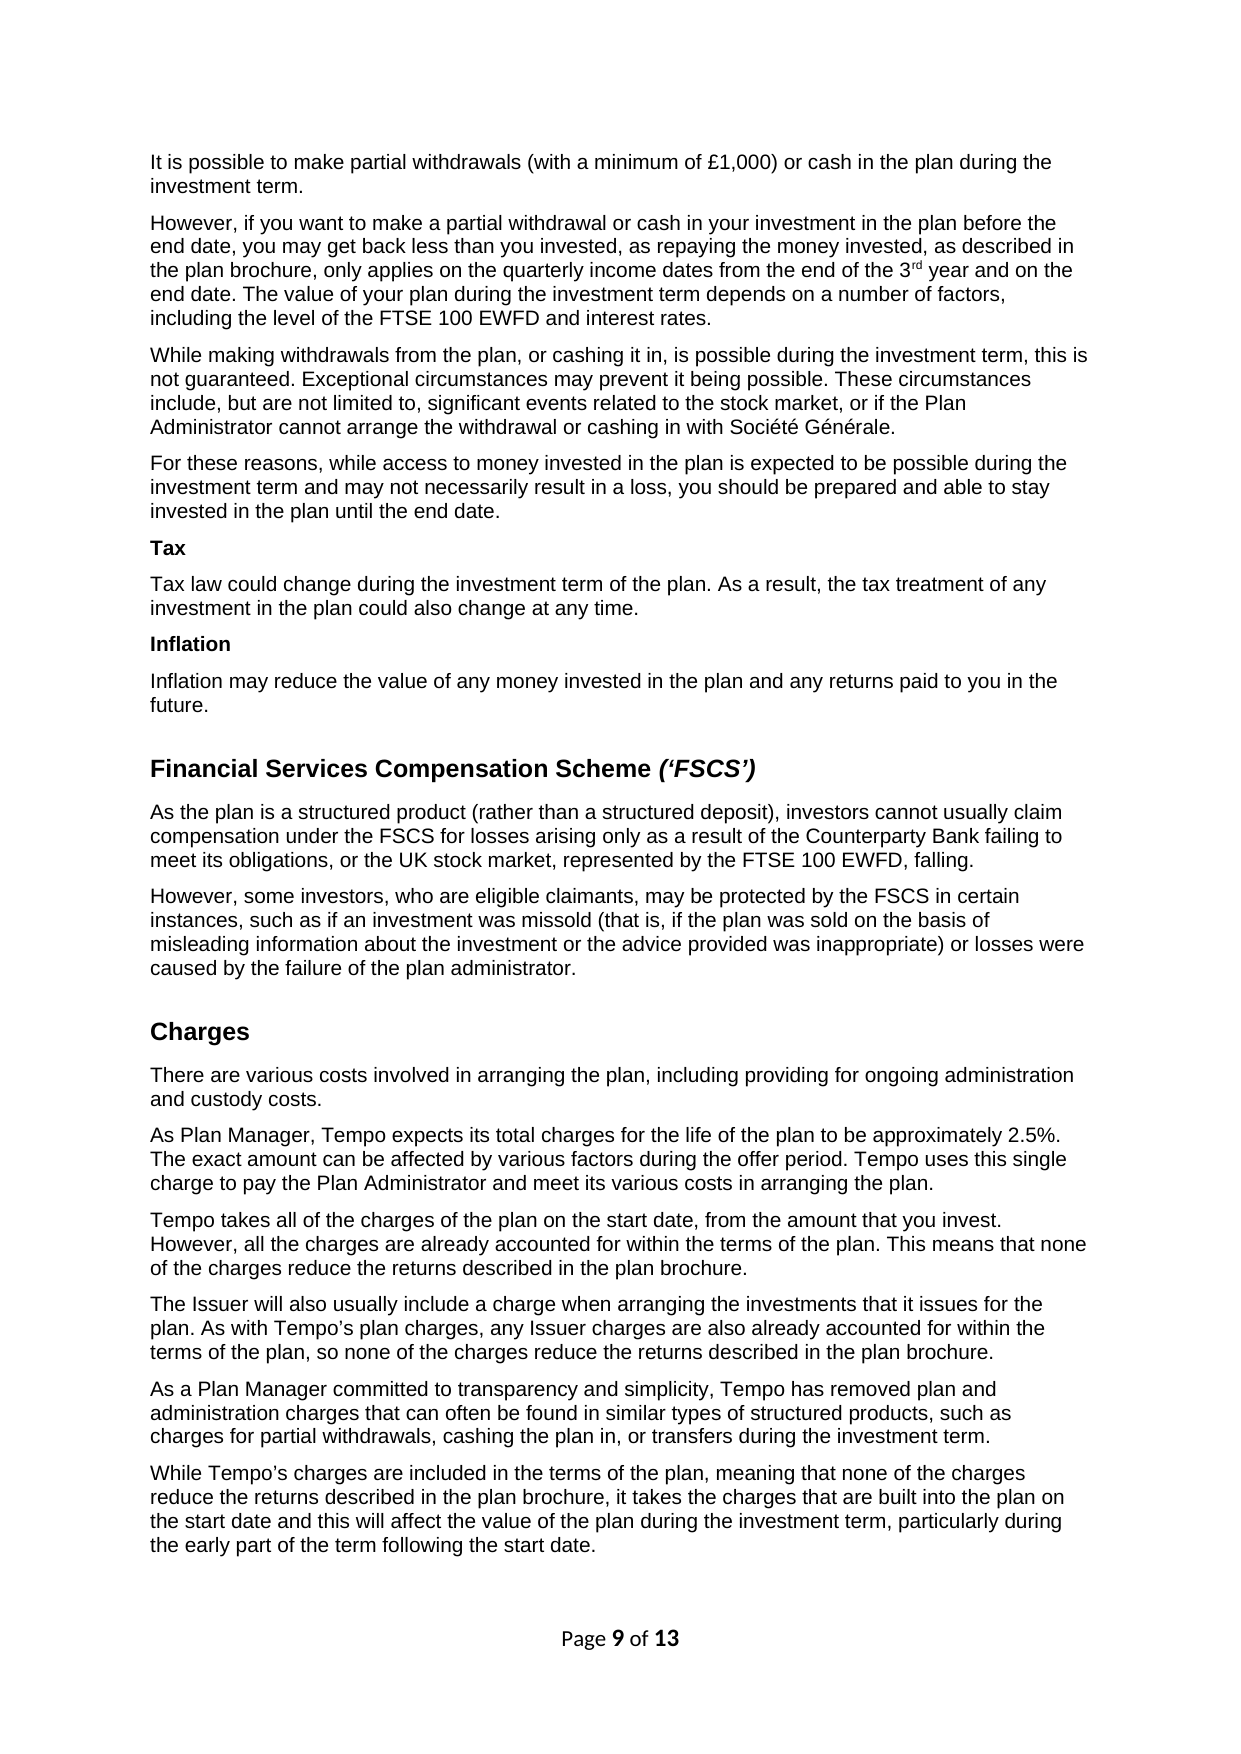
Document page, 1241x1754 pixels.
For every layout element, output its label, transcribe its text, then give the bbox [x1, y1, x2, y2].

subtitle Financial Services Compensation Scheme (‘FSCS’) [150, 754, 1090, 783]
text As Plan Manager, Tempo expects its total charges for the life of the plan to be approximately 2.5%. The exact amount can be affected by various factors during the offer period. Tempo uses this single charge to pay the Plan Administrator and meet its various costs in arranging the plan. [150, 1123, 1090, 1195]
text Inflation may reduce the value of any money invested in the plan and any returns paid to you in the future. [150, 669, 1090, 717]
text It is possible to make partial withdrawals (with a minimum of £1,000) or cash in the plan during the investment term. [150, 150, 1090, 198]
text There are various costs involved in arranging the plan, including providing for ongoing administration and custody costs. [150, 1063, 1090, 1111]
text As the plan is a structured product (rather than a structured deposit), investors cannot usually claim compensation under the FSCS for losses arising only as a result of the Counterparty Bank failing to meet its obligations, or the UK stock market, represented by the FTSE 100 EWFD, falling. [150, 800, 1090, 872]
text For these reasons, while access to money invested in the plan is expected to be possible during the investment term and may not necessarily result in a loss, you should be prepared and able to stay invested in the plan until the end date. [150, 451, 1090, 523]
text Tax [150, 535, 1090, 559]
text The Issuer will also usually include a charge when arranging the investments that it issues for the plan. As with Tempo’s plan charges, any Issuer charges are also already accounted for within the terms of the plan, so none of the charges reduce the returns described in the plan brochure. [150, 1292, 1090, 1364]
text Tempo takes all of the charges of the plan on the start date, from the amount that you invest. However, all the charges are already accounted for within the terms of the plan. This means that none of the charges reduce the returns described in the plan brochure. [150, 1208, 1090, 1279]
text As a Plan Manager committed to transparency and simplicity, Tempo has removed plan and administration charges that can often be found in similar types of structured products, such as charges for partial withdrawals, cashing the plan in, or transfers during the investment term. [150, 1376, 1090, 1448]
text However, some investors, who are eligible claimants, may be protected by the FSCS in certain instances, such as if an investment was missold (that is, if the plan was sold on the basis of misleading information about the investment or the advice provided was inappropriate) or losses were caused by the failure of the plan administrator. [150, 884, 1090, 980]
text However, if you want to make a partial withdrawal or cash in your investment in the plan before the end date, you may get back less than you invested, as repaying the money invested, as described in the plan brochure, only applies on the quarterly income dates from the end of the 3rd year and on the end date. The value of your plan during the investment term depends on a number of factors, including the level of the FTSE 100 EWFD and interest rates. [150, 210, 1090, 330]
text Tax law could change during the investment term of the plan. As a result, the tax treatment of any investment in the plan could also change at any time. [150, 572, 1090, 620]
text While making withdrawals from the plan, or cashing it in, is possible during the investment term, this is not guaranteed. Exceptional circumstances may prevent it being possible. These circumstances include, but are not limited to, significant events related to the stock market, or if the Plan Administrator cannot arrange the withdrawal or cashing in with Société Générale. [150, 343, 1090, 438]
text While Tempo’s charges are included in the terms of the plan, meaning that none of the charges reduce the returns described in the plan brochure, it takes the charges that are built into the plan on the start date and this will affect the value of the plan during the investment term, particularly during the early part of the term following the start date. [150, 1461, 1090, 1557]
text Inflation [150, 632, 1090, 656]
subtitle Charges [150, 1017, 1090, 1046]
